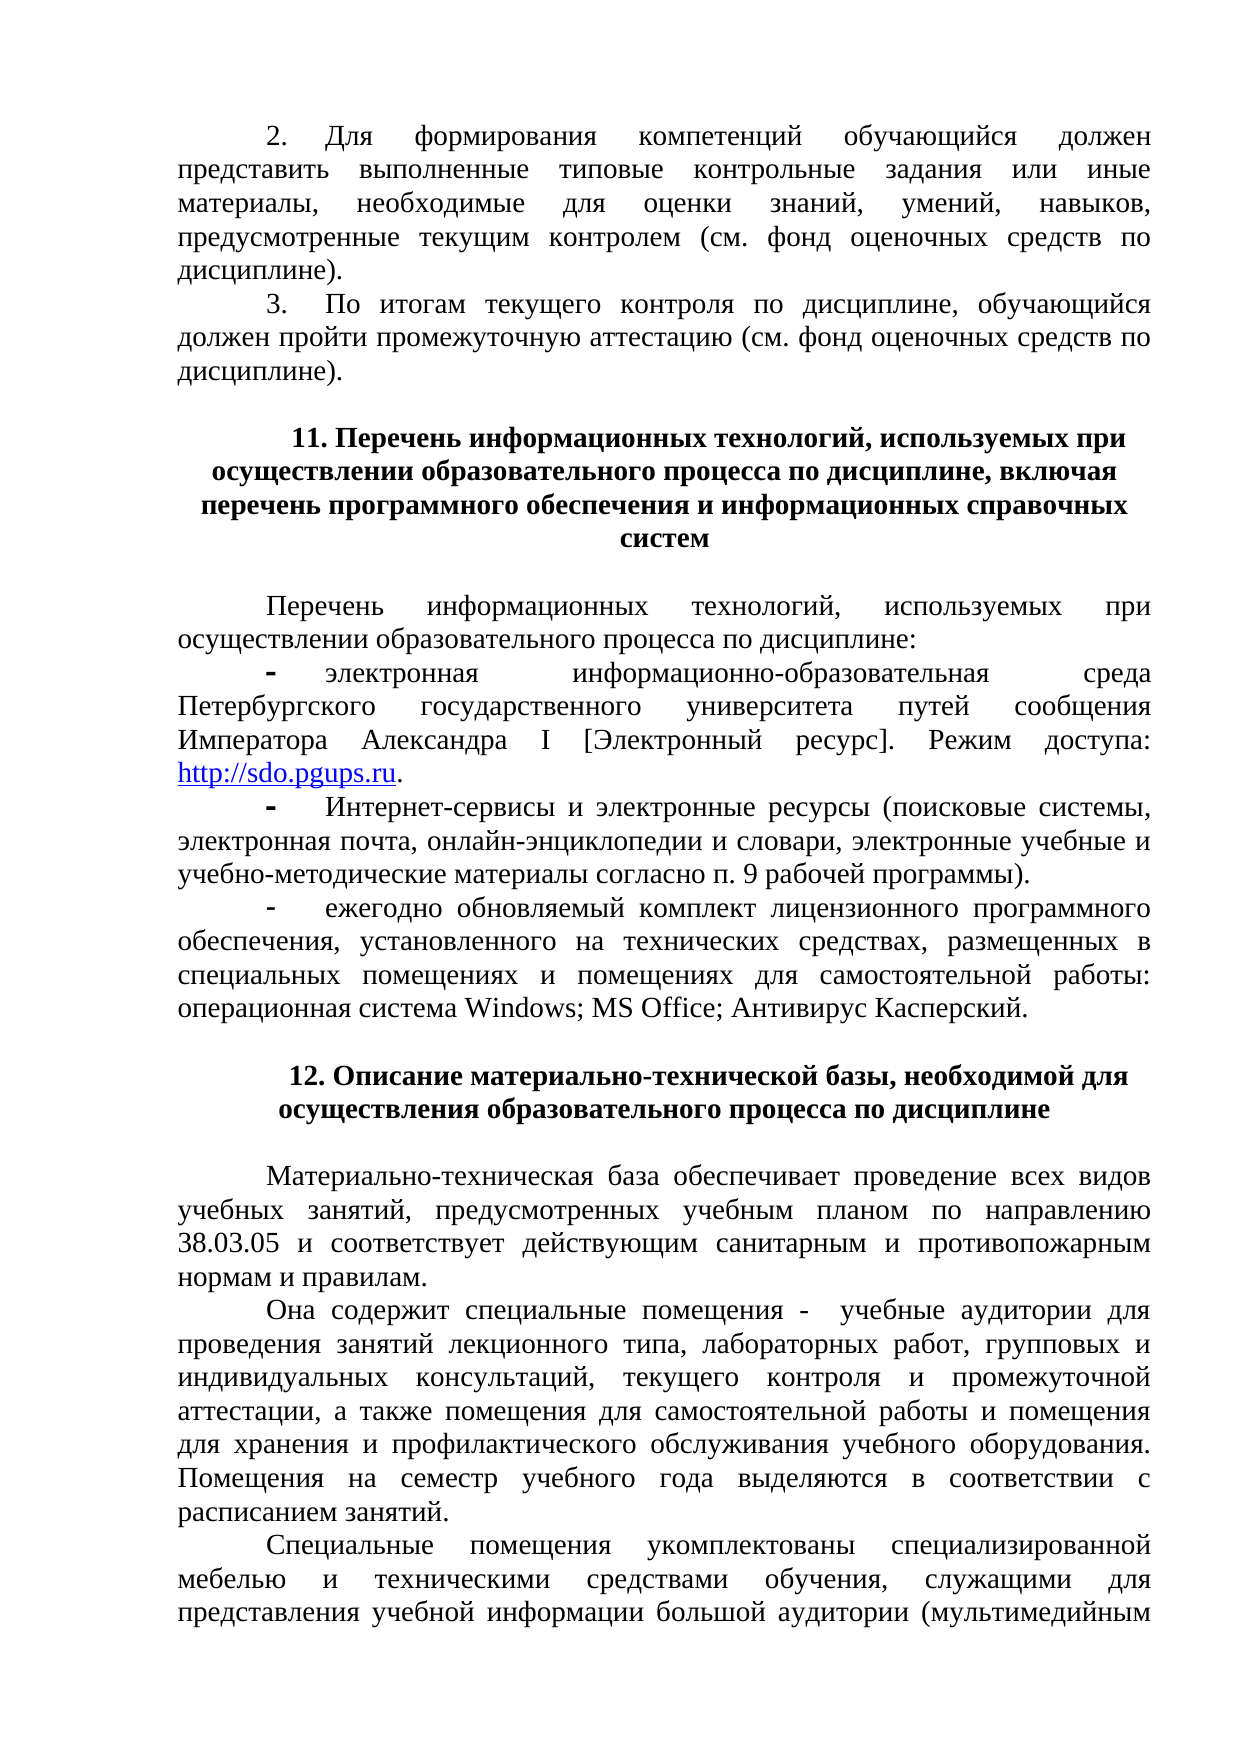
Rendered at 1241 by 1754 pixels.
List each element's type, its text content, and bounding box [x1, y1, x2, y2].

list Интернет-сервисы и электронные ресурсы (поисковые системы, электронная почта, онлайн-энциклопедии и словари, электронные учебные и учебно-методические материалы согласно п. 9 рабочей программы). [177, 789, 1152, 890]
list электронная информационно-образовательная среда Петербургского государственного университета путей сообщения Императора Александра I [Электронный ресурс]. Режим доступа: http://sdo.pgups.ru. [177, 655, 1152, 789]
text 12. Описание материально-технической базы, необходимой для осуществления образовательного процесса по дисциплине [177, 1058, 1152, 1125]
text Она содержит специальные помещения - учебные аудитории для проведения занятий лекционного типа, лабораторных работ, групповых и индивидуальных консультаций, текущего контроля и промежуточной аттестации, а также помещения для самостоятельной работы и помещения для хранения и профилактического обслуживания учебного оборудования. Помещения на семестр учебного года выделяются в соответствии с расписанием занятий. [177, 1292, 1152, 1527]
text Специальные помещения укомплектованы специализированной мебелью и техническими средствами обучения, служащими для представления учебной информации большой аудитории (мультимедийным проектором, экраном, либо свободным участком стены ровного светлого тона размером не менее 2х1.5 метра, стандартной доской для работы с маркером). В случае отсутствия стационарной установки аудитория оснащена розетками электропитания для подключения переносного комплекта мультимедийной аппаратуры и экраном (либо свободным участком стены ровного светлого тона размером не менее 2х1.5 метра). [177, 1527, 1152, 1628]
list Для формирования компетенций обучающийся должен представить выполненные типовые контрольные задания или иные материалы, необходимые для оценки знаний, умений, навыков, предусмотренные текущим контролем (см. фонд оценочных средств по дисциплине). [177, 118, 1152, 286]
text Перечень информационных технологий, используемых при осуществлении образовательного процесса по дисциплине: [177, 588, 1152, 655]
list ежегодно обновляемый комплект лицензионного программного обеспечения, установленного на технических средствах, размещенных в специальных помещениях и помещениях для самостоятельной работы: операционная система Windows; MS Office; Антивирус Касперский. [177, 890, 1152, 1024]
list По итогам текущего контроля по дисциплине, обучающийся должен пройти промежуточную аттестацию (см. фонд оценочных средств по дисциплине). [177, 286, 1152, 386]
text Материально-техническая база обеспечивает проведение всех видов учебных занятий, предусмотренных учебным планом по направлению 38.03.05 и соответствует действующим санитарным и противопожарным нормам и правилам. [177, 1158, 1152, 1292]
text 11. Перечень информационных технологий, используемых при осуществлении образовательного процесса по дисциплине, включая перечень программного обеспечения и информационных справочных систем [177, 420, 1152, 554]
